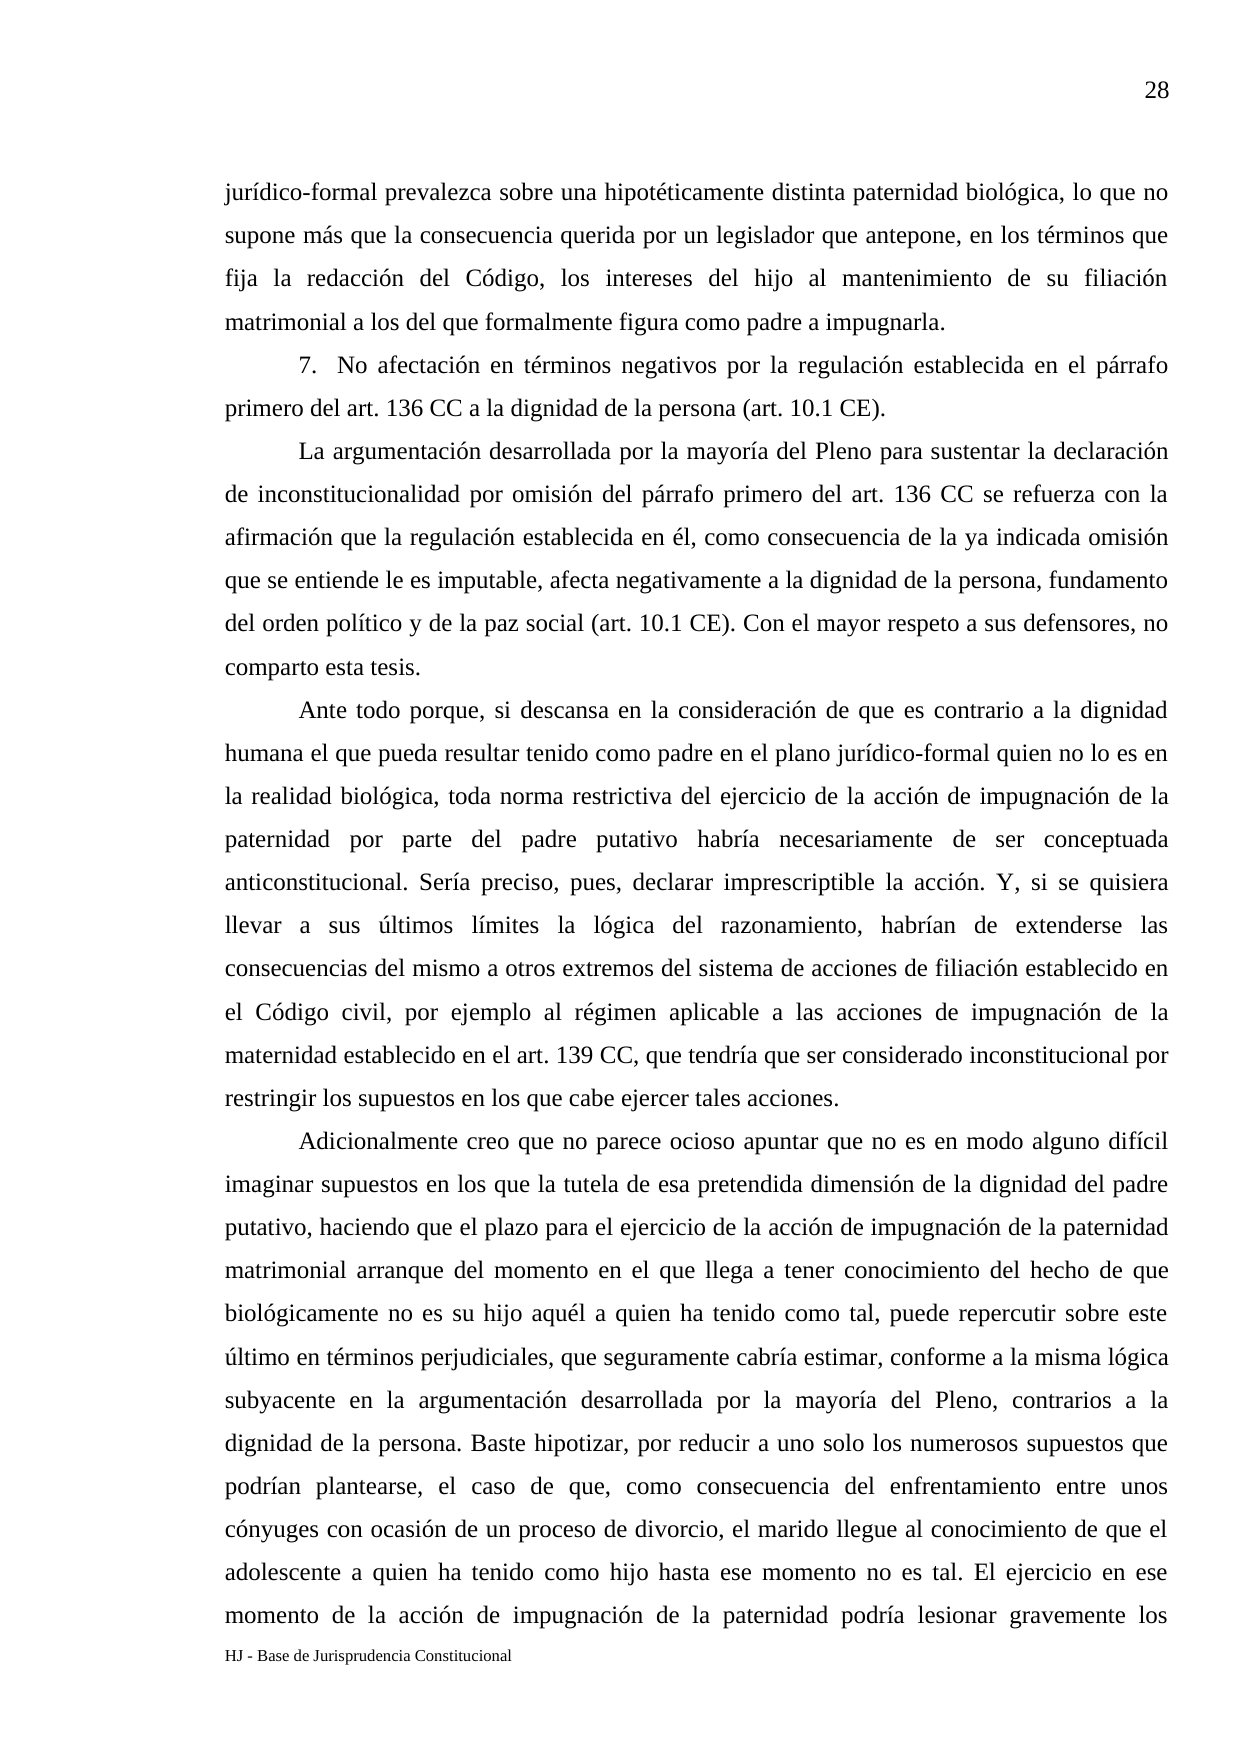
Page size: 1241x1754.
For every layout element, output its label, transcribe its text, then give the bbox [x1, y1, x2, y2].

text Ante todo porque, si descansa en la consideración de que es contrario a la dignidad humana el que pueda resultar tenido como padre en el plano jurídico-formal quien no lo es en la realidad biológica, toda norma restrictiva del ejercicio de la acción de impugnación de la paternidad por parte del padre putativo habría necesariamente de ser conceptuada anticonstitucional. Sería preciso, pues, declarar imprescriptible la acción. Y, si se quisiera llevar a sus últimos límites la lógica del razonamiento, habrían de extenderse las consecuencias del mismo a otros extremos del sistema de acciones de filiación establecido en el Código civil, por ejemplo al régimen aplicable a las acciones de impugnación de la maternidad establecido en el art. 139 CC, que tendría que ser considerado inconstitucional por restringir los supuestos en los que cabe ejercer tales acciones. [224, 695, 1169, 1112]
text 7. No afectación en términos negativos por la regulación establecida en el párrafo primero del art. 136 CC a la dignidad de la persona (art. 10.1 CE). [224, 350, 1169, 422]
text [224, 177, 1169, 335]
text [224, 1126, 1169, 1629]
text La argumentación desarrollada por la mayoría del Pleno para sustentar la declaración de inconstitucionalidad por omisión del párrafo primero del art. 136 CC se refuerza con la afirmación que la regulación establecida en él, como consecuencia de la ya indicada omisión que se entiende le es imputable, afecta negativamente a la dignidad de la persona, fundamento del orden político y de la paz social (art. 10.1 CE). Con el mayor respeto a sus defensores, no comparto esta tesis. [224, 436, 1169, 680]
